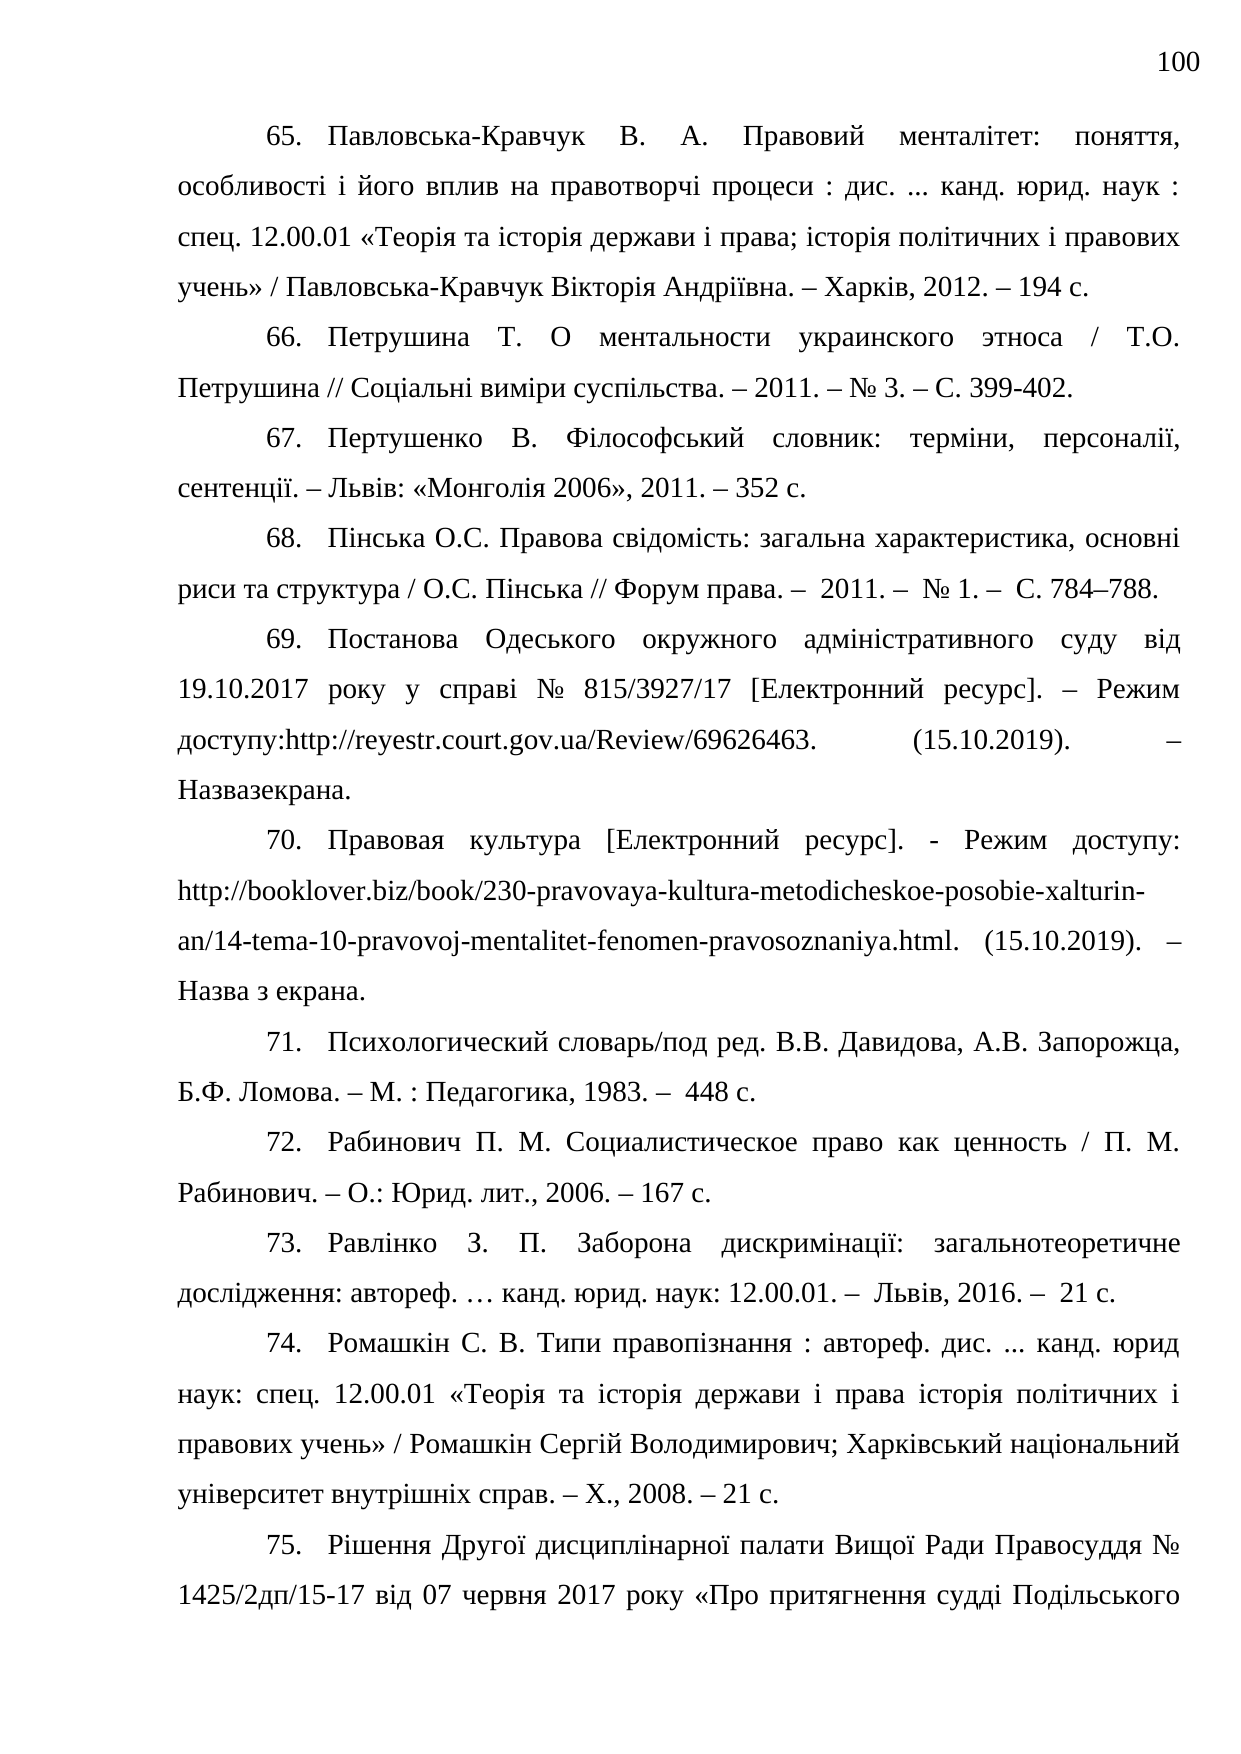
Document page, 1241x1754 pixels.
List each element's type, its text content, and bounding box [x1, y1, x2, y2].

list Павловська-Кравчук В. А. Правовий менталітет: поняття, особливості і його вплив на правотворчі процеси : дис. ... канд. юрид. наук : спец. 12.00.01 «Теорія та історія держави і права; історія політичних і правових учень» / Павловська-Кравчук Вікторія Андріївна. – Харків, 2012. – 194 с. [177, 118, 1181, 303]
list Пінська О.С. Правова свідомість: загальна характеристика, основні риси та структура / О.С. Пінська // Форум права. – 2011. – № 1. – С. 784–788. [177, 521, 1181, 604]
list Равлінко З. П. Заборона дискримінації: загальнотеоретичне дослідження: автореф. … кaнд. юрид. наук: 12.00.01. – Львiв, 2016. – 21 с. [177, 1225, 1181, 1309]
list Рабинович П. М. Социалистическое право как ценность / П. М. Рабинович. – О.: Юрид. лит., 2006. – 167 с. [177, 1124, 1181, 1208]
list Правовая культура [Електронний ресурс]. - Режим доступу: http://booklover.biz/book/230-pravovaya-kultura-metodicheskoe-posobie-xalturin- an/14-tema-10-pravovoj-mentalitet-fenomen-pravosoznaniya.html. (15.10.2019). – Назва з екрана. [177, 822, 1181, 1007]
list Пертушенко В. Філософський словник: терміни, персоналії, сентенції. – Львів: «Монголія 2006», 2011. – 352 с. [177, 420, 1181, 504]
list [177, 1527, 1181, 1611]
list Ромашкін С. В. Типи правопізнання : автореф. дис. ... канд. юрид наук: спец. 12.00.01 «Теорія та історія держави і права історія політичних і правових учень» / Ромашкін Сергій Володимирович; Харківський національний університет внутрішніх справ. – Х., 2008. – 21 с. [177, 1326, 1181, 1510]
list Постанова Одеського окружного адміністративного суду від 19.10.2017 року у справі № 815/3927/17 [Електронний ресурс]. – Режим доступу:http://reyestr.court.gov.ua/Review/69626463. (15.10.2019). – Назвазекрана. [177, 621, 1181, 806]
list Петрушина Т. О ментальности украинского этноса / Т.О. Петрушина // Соціальні виміри суспільства. – 2011. – № 3. – С. 399-402. [177, 319, 1181, 403]
list Психологический словарь/под ред. В.В. Давидова, А.В. Запорожца, Б.Ф. Ломова. – М. : Педагогика, 1983. – 448 с. [177, 1024, 1181, 1108]
